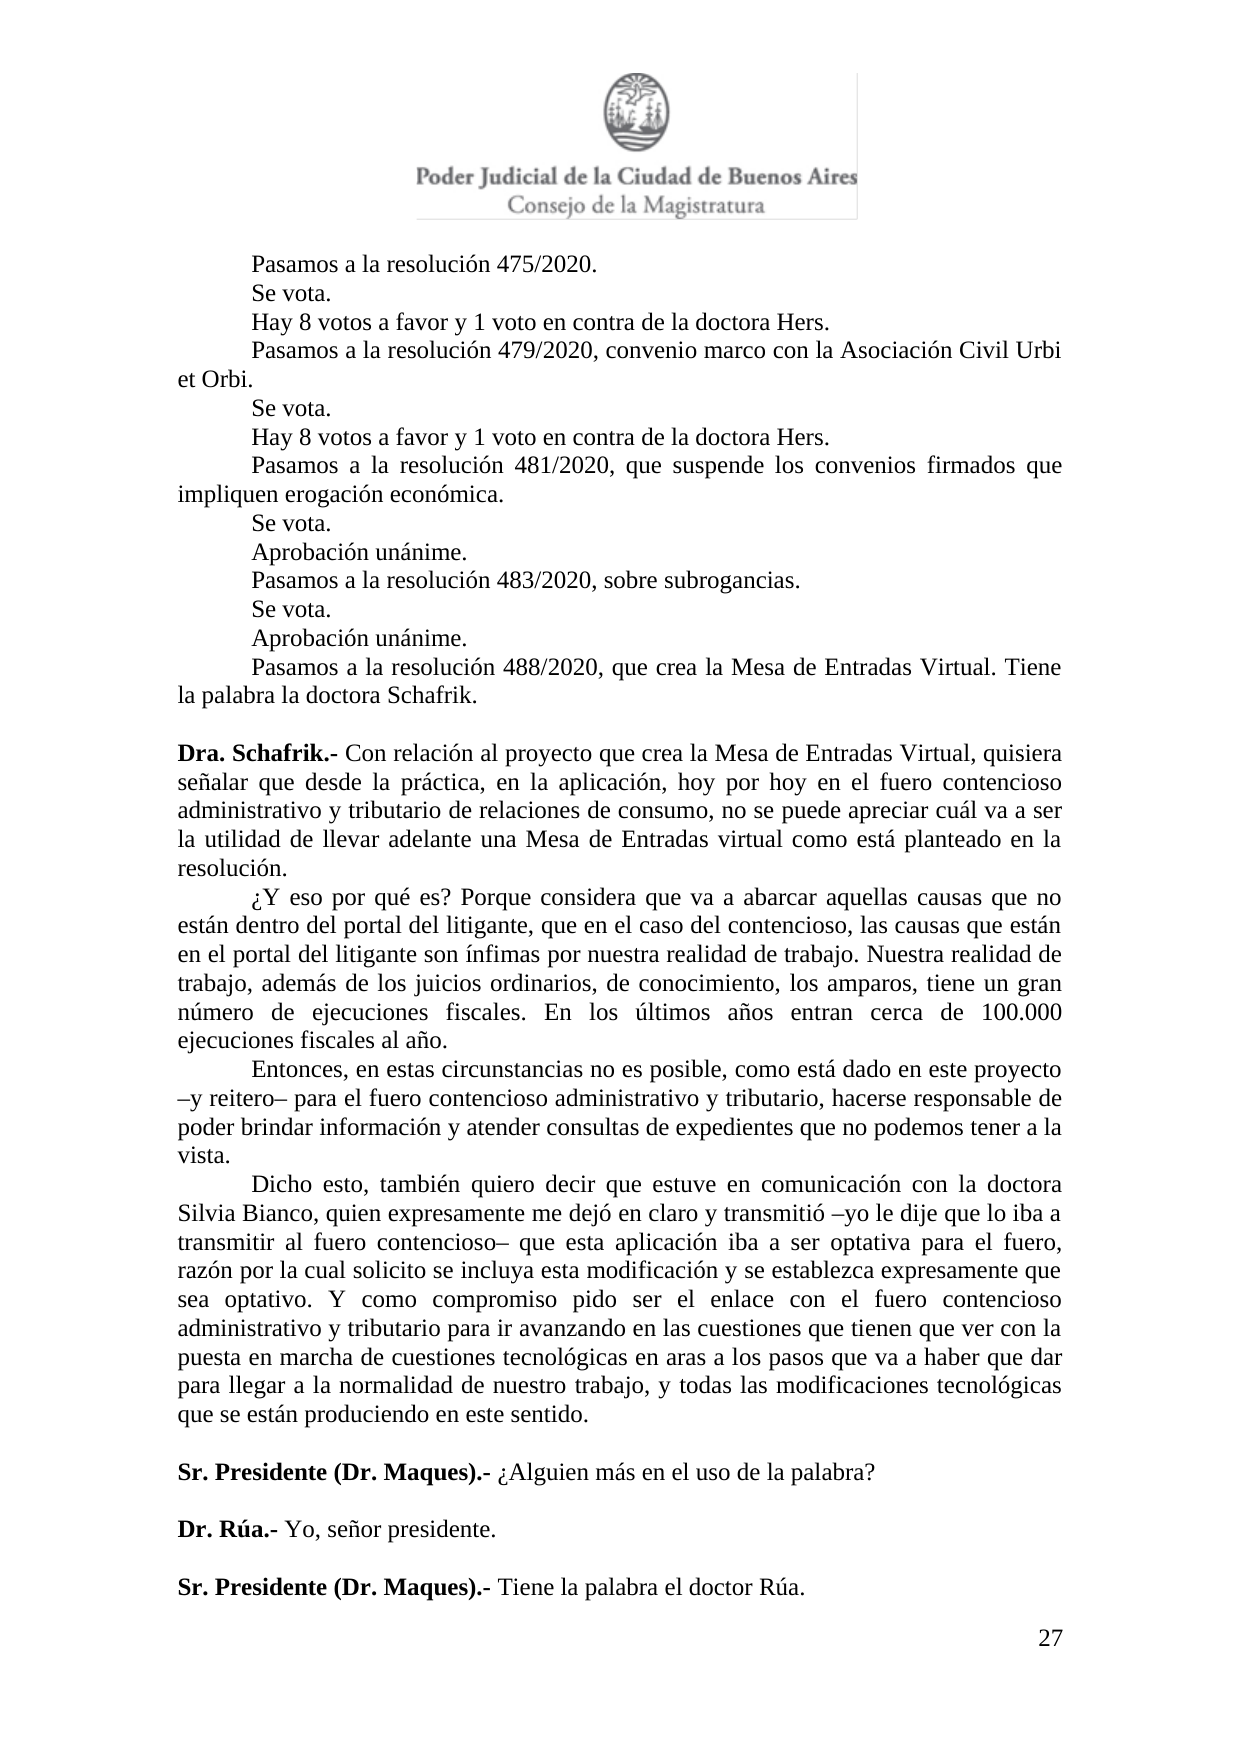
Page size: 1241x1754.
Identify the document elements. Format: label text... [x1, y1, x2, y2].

text Pasamos a la resolución 475/2020. [177, 249, 1063, 278]
text Pasamos a la resolución 479/2020, convenio marco con la Asociación Civil Urbi et Orbi. [177, 336, 1063, 393]
text Pasamos a la resolución 488/2020, que crea la Mesa de Entradas Virtual. Tiene la palabra la doctora Schafrik. [177, 652, 1063, 709]
text Aprobación unánime. [177, 623, 1063, 652]
text Aprobación unánime. [177, 537, 1063, 566]
text Se vota. [177, 393, 1063, 422]
text Se vota. [177, 278, 1063, 307]
text Sr. Presidente (Dr. Maques).- Tiene la palabra el doctor Rúa. [177, 1572, 1063, 1601]
text ¿Y eso por qué es? Porque considera que va a abarcar aquellas causas que no están dentro del portal del litigante, que en el caso del contencioso, las causas que están en el portal del litigante son ínfimas por nuestra realidad de trabajo. Nuestra realidad de trabajo, además de los juicios ordinarios, de conocimiento, los amparos, tiene un gran número de ejecuciones fiscales. En los últimos años entran cerca de 100.000 ejecuciones fiscales al año. [177, 882, 1063, 1054]
text Dra. Schafrik.- Con relación al proyecto que crea la Mesa de Entradas Virtual, quisiera señalar que desde la práctica, en la aplicación, hoy por hoy en el fuero contencioso administrativo y tributario de relaciones de consumo, no se puede apreciar cuál va a ser la utilidad de llevar adelante una Mesa de Entradas virtual como está planteado en la resolución. [177, 738, 1063, 882]
text Entonces, en estas circunstancias no es posible, como está dado en este proyecto –y reitero– para el fuero contencioso administrativo y tributario, hacerse responsable de poder brindar información y atender consultas de expedientes que no podemos tener a la vista. [177, 1054, 1063, 1169]
text Hay 8 votos a favor y 1 voto en contra de la doctora Hers. [177, 307, 1063, 336]
text Pasamos a la resolución 483/2020, sobre subrogancias. [177, 566, 1063, 594]
text Dr. Rúa.- Yo, señor presidente. [177, 1514, 1063, 1543]
text Hay 8 votos a favor y 1 voto en contra de la doctora Hers. [177, 422, 1063, 451]
text Se vota. [177, 594, 1063, 623]
text Pasamos a la resolución 481/2020, que suspende los convenios firmados que impliquen erogación económica. [177, 451, 1063, 508]
text Sr. Presidente (Dr. Maques).- ¿Alguien más en el uso de la palabra? [177, 1457, 1063, 1486]
picture [416, 73, 859, 221]
text Dicho esto, también quiero decir que estuve en comunicación con la doctora Silvia Bianco, quien expresamente me dejó en claro y transmitió –yo le dije que lo iba a transmitir al fuero contencioso– que esta aplicación iba a ser optativa para el fuero, razón por la cual solicito se incluya esta modificación y se establezca expresamente que sea optativo. Y como compromiso pido ser el enlace con el fuero contencioso administrativo y tributario para ir avanzando en las cuestiones que tienen que ver con la puesta en marcha de cuestiones tecnológicas en aras a los pasos que va a haber que dar para llegar a la normalidad de nuestro trabajo, y todas las modificaciones tecnológicas que se están produciendo en este sentido. [177, 1169, 1063, 1428]
text Se vota. [177, 508, 1063, 537]
